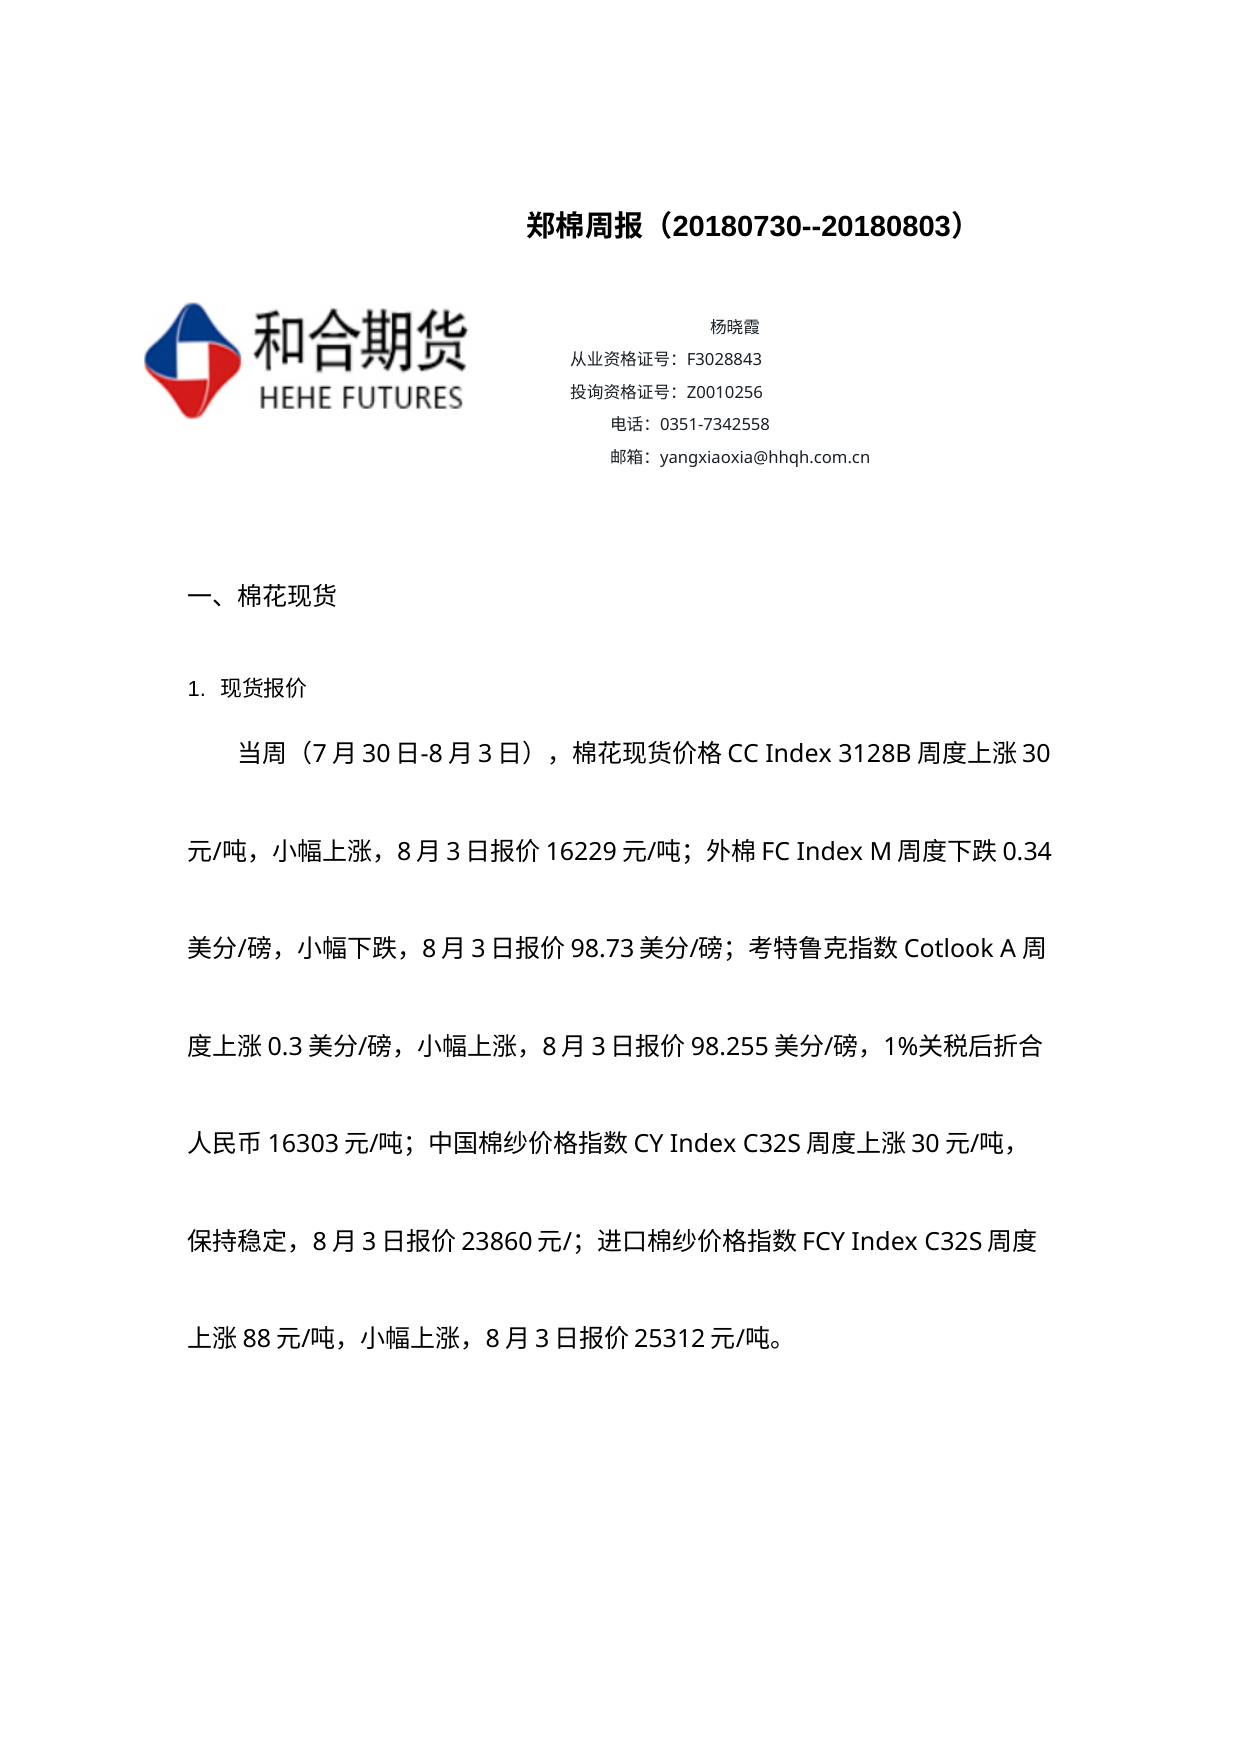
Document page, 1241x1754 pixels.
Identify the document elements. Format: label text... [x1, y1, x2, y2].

subtitle 棉花现货 [187, 562, 1053, 627]
subtitle 现货报价 [187, 670, 1053, 703]
text 邮箱：yangxiaoxia@hhqh.com.cn [187, 439, 1053, 472]
picture [131, 255, 508, 451]
text 电话：0351-7342558 [508, 407, 1053, 439]
text 杨晓霞 从业资格证号：F3028843 投询资格证号：Z0010256 [508, 309, 1053, 407]
list 当周（7月30日-8月3日），棉花现货价格CC Index 3128B周度上涨30元/吨，小幅上涨，8月3日报价16229元/吨；外棉FC Index M周度下跌0.34美分/磅，小幅下跌，8月3日报价98.73美分/磅；考特鲁克指数Cotlook A 周度上涨0.3美分/磅，小幅上涨，8月3日报价98.255美分/磅，1%关税后折合人民币16303元/吨；中国棉纱价格指数CY Index C32S周度上涨30元/吨，保持稳定，8月3日报价23860元/；进口棉纱价格指数FCY Index C32S周度上涨88元/吨，小幅上涨，8月3日报价25312元/吨。 [187, 719, 1053, 1369]
subtitle 郑棉周报（20180730--20180803） [187, 191, 1053, 256]
